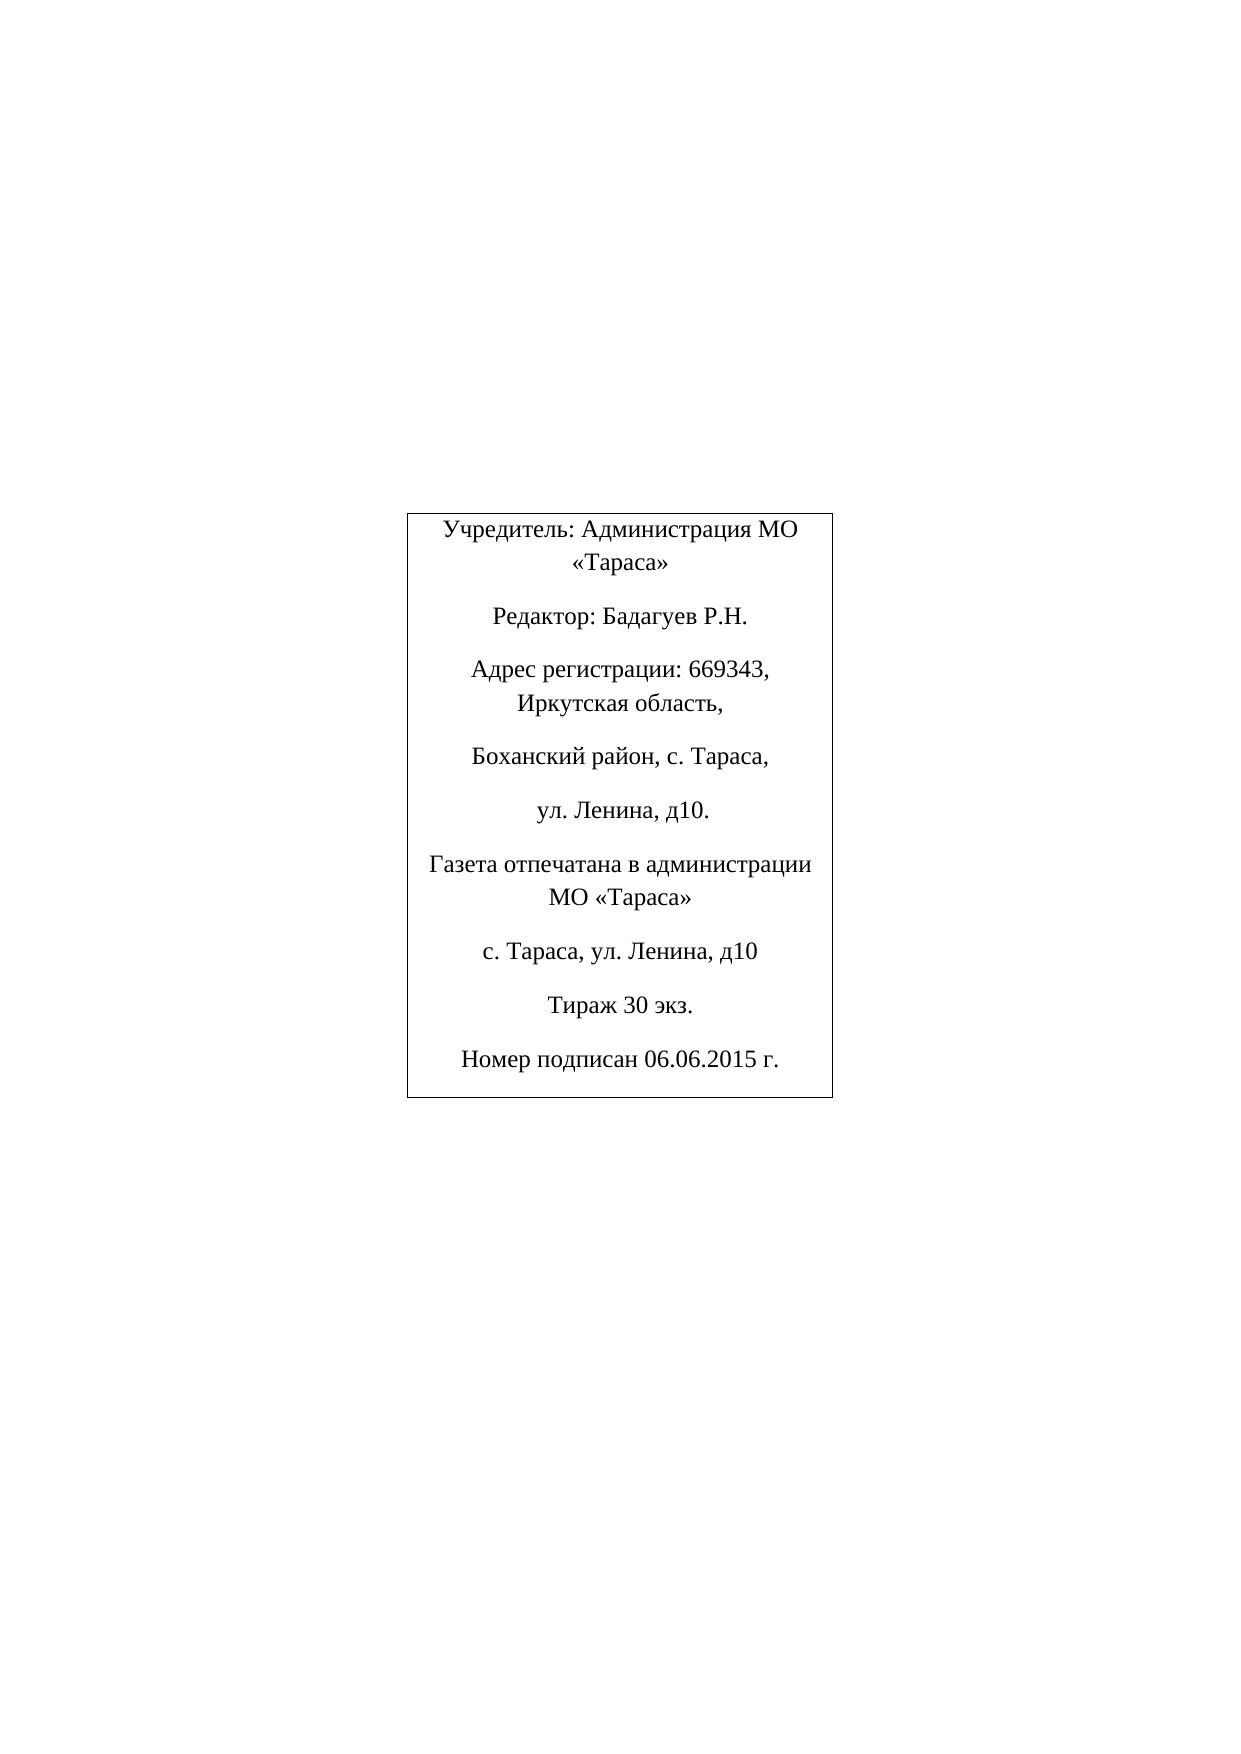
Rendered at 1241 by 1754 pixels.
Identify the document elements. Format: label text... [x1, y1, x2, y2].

table_header Учредитель: Администрация МО «Тараса» Редактор: Бадагуев Р.Н. Адрес регистрации: 669343, Иркутская область, Боханский район, с. Тараса, ул. Ленина, д10. Газета отпечатана в администрации МО «Тараса» с. Тараса, ул. Ленина, д10 Тираж 30 экз. Номер подписан 06.06.2015 г. [408, 514, 832, 1097]
